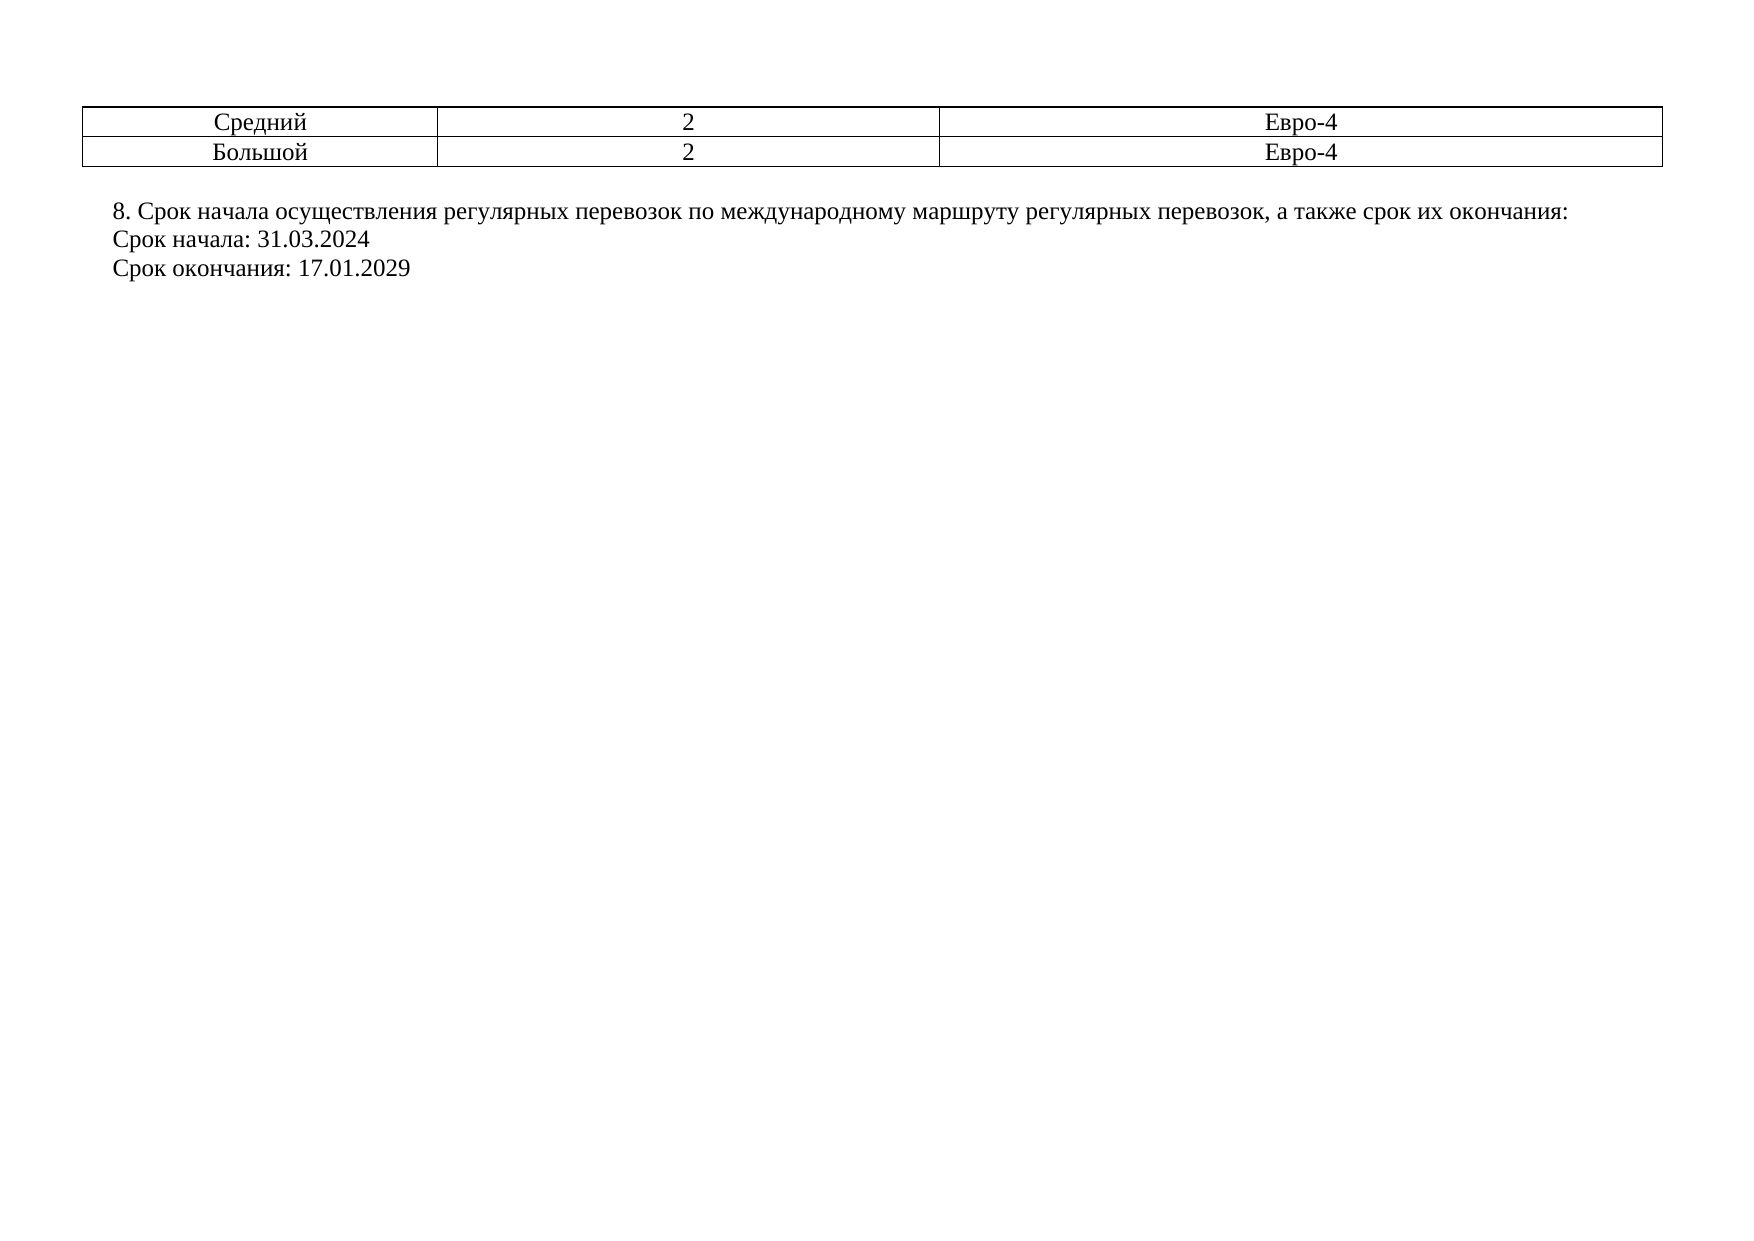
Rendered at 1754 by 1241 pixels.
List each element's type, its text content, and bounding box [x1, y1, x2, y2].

text 8. Срок начала осуществления регулярных перевозок по международному маршруту регулярных перевозок, а также срок их окончания: [112, 196, 1695, 224]
table_cell Большой [83, 137, 437, 166]
text Срок начала: 31.03.2024 [112, 224, 1695, 253]
text Срок окончания: 17.01.2029 [112, 253, 1695, 282]
table_cell Евро-4 [940, 108, 1662, 136]
table_cell Средний [83, 108, 437, 136]
table_cell 2 [438, 137, 939, 166]
table_cell 2 [438, 108, 939, 136]
table_cell Евро-4 [940, 137, 1662, 166]
